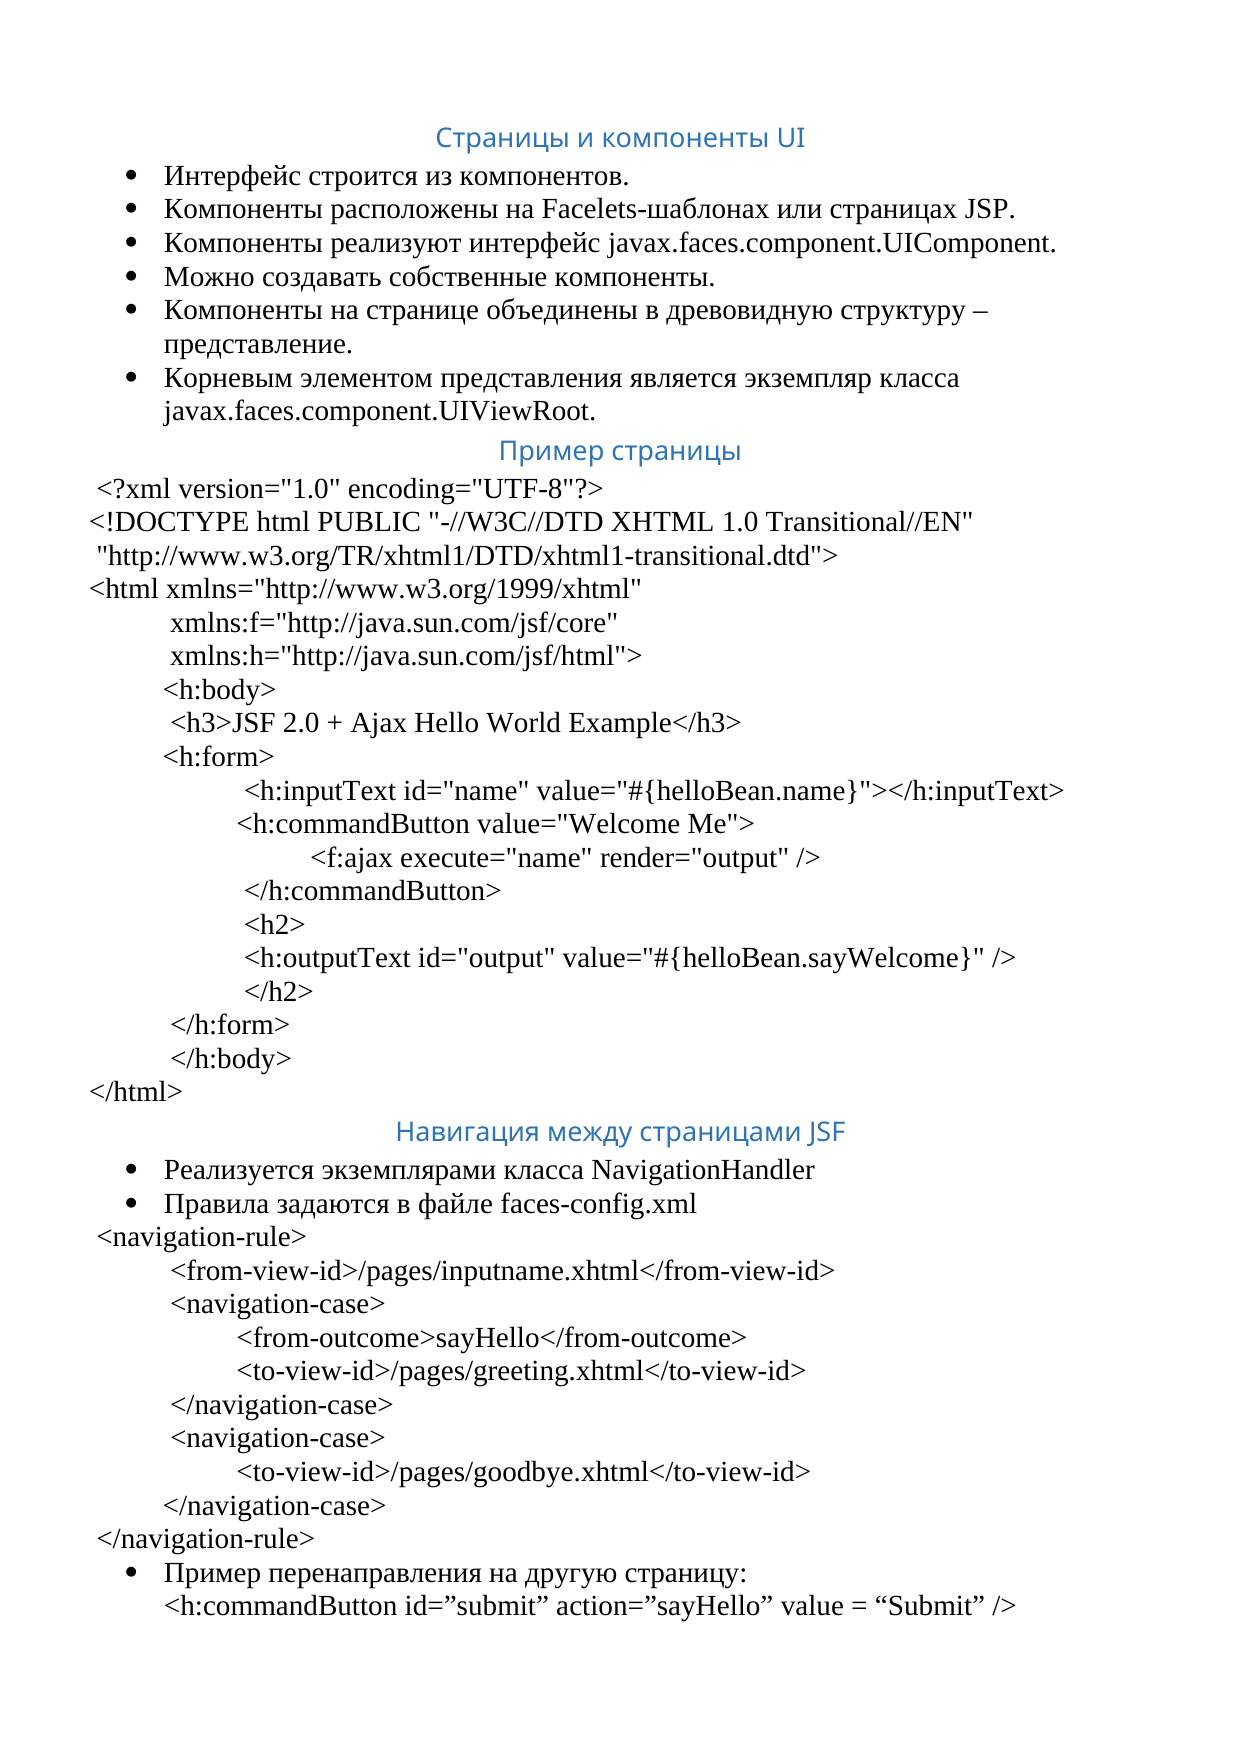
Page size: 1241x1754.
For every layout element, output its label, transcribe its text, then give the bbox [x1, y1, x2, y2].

text <h:outputText id="output" value="#{helloBean.sayWelcome}" /> [162, 940, 1152, 974]
text <h:inputText id="name" value="#{helloBean.name}"></h:inputText> [162, 773, 1152, 806]
list Корневым элементом представления является экземпляр класса javax.faces.component.UIViewRoot. [126, 360, 1152, 427]
text <from-view-id>/pages/inputname.xhtml</from-view-id> [89, 1253, 1152, 1286]
text </navigation-case> [89, 1488, 1152, 1521]
subtitle Навигация между страницами JSF [89, 1112, 1152, 1149]
subtitle Страницы и компоненты UI [89, 118, 1152, 155]
list Можно создавать собственные компоненты. [126, 259, 1152, 292]
text </h:commandButton> [162, 873, 1152, 907]
text <navigation-case> [89, 1421, 1152, 1454]
text <from-outcome>sayHello</from-outcome> [89, 1320, 1152, 1353]
text <h2> [162, 907, 1152, 940]
list Компоненты реализуют интерфейс javax.faces.component.UIComponent. [126, 225, 1152, 259]
list Интерфейс строится из компонентов. [126, 158, 1152, 192]
list Пример перенаправления на другую страницу: [126, 1555, 1152, 1588]
text <h:commandButton value="Welcome Me"> [89, 806, 1152, 840]
text <navigation-case> [89, 1286, 1152, 1320]
text </h:body> [89, 1041, 1152, 1074]
list Компоненты расположены на Facelets-шаблонах или страницах JSP. [126, 192, 1152, 225]
text xmlns:f="http://java.sun.com/jsf/core" [89, 605, 1152, 638]
text <html xmlns="http://www.w3.org/1999/xhtml" [89, 571, 1152, 605]
text </navigation-rule> [89, 1521, 1152, 1555]
text <!DOCTYPE html PUBLIC "-//W3C//DTD XHTML 1.0 Transitional//EN" [89, 504, 1152, 538]
list Реализуется экземплярами класса NavigationHandler [126, 1152, 1152, 1186]
text </navigation-case> [89, 1387, 1152, 1421]
text <?xml version="1.0" encoding="UTF-8"?> [89, 471, 1152, 504]
text </h:form> [89, 1007, 1152, 1041]
text <h:body> [89, 672, 1152, 706]
text xmlns:h="http://java.sun.com/jsf/html"> [89, 638, 1152, 672]
text <h:form> [89, 739, 1152, 773]
subtitle Пример страницы [89, 431, 1152, 468]
text <f:ajax execute="name" render="output" /> [89, 840, 1152, 873]
text "http://www.w3.org/TR/xhtml1/DTD/xhtml1-transitional.dtd"> [89, 538, 1152, 571]
text <to-view-id>/pages/goodbye.xhtml</to-view-id> [89, 1454, 1152, 1488]
text </h2> [162, 974, 1152, 1007]
list Компоненты на странице объединены в древовидную структуру – представление. [126, 292, 1152, 360]
text </html> [89, 1074, 1152, 1108]
text <navigation-rule> [89, 1219, 1152, 1253]
text <h3>JSF 2.0 + Ajax Hello World Example</h3> [89, 706, 1152, 739]
text <h:commandButton id=”submit” action=”sayHello” value = “Submit” /> [164, 1588, 1152, 1622]
text <to-view-id>/pages/greeting.xhtml</to-view-id> [89, 1353, 1152, 1387]
list Правила задаются в файле faces-config.xml [126, 1186, 1152, 1219]
